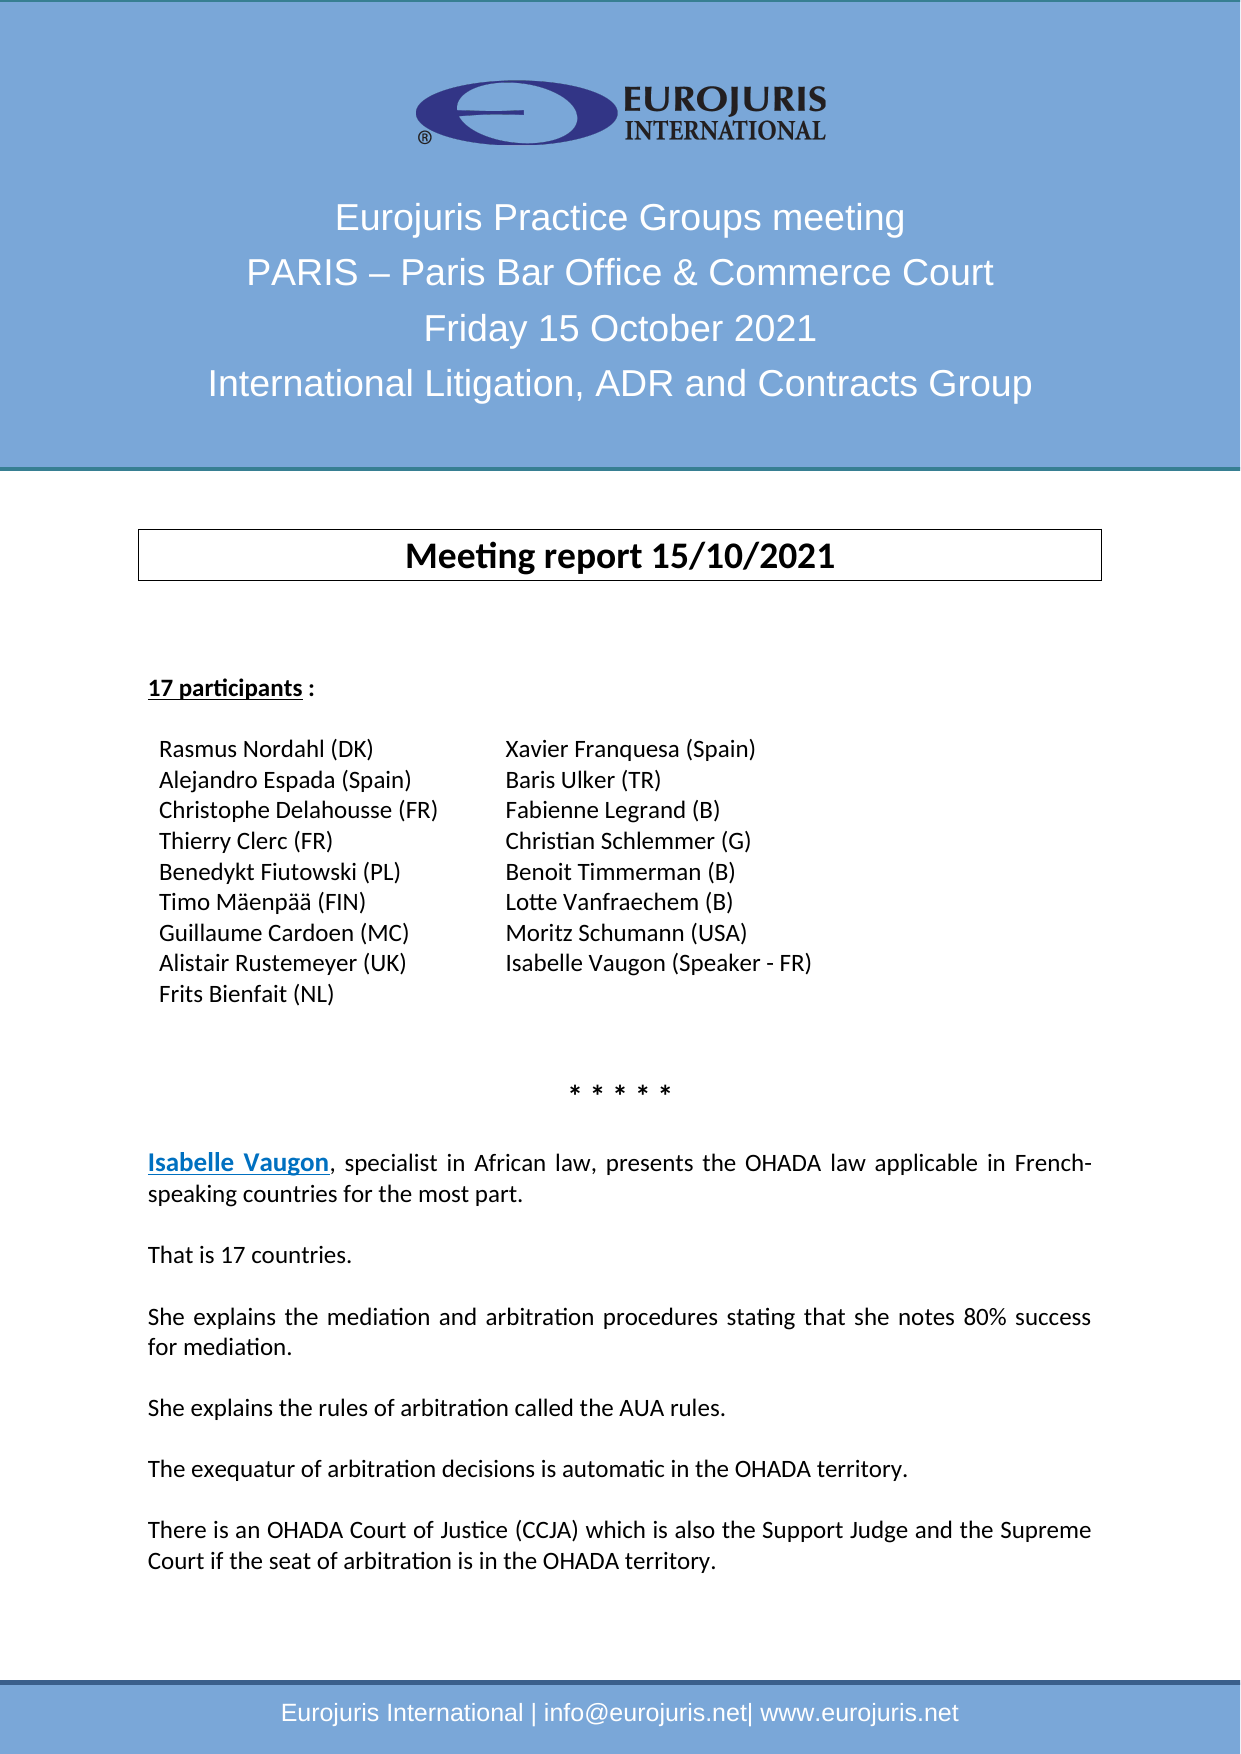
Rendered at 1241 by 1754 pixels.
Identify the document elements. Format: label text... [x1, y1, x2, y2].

text There is an OHADA Court of Justice (CCJA) which is also the Support Judge and the Supreme Court if the seat of arbitration is in the OHADA territory. [148, 1514, 1093, 1575]
text That is 17 countries. [148, 1240, 1093, 1270]
table_header Xavier Franquesa (Spain) Baris Ulker (TR) Fabienne Legrand (B) Christian Schlemmer (G) Benoit Timmerman (B) Lotte Vanfraechem (B) Moritz Schumann (USA) Isabelle Vaugon (Speaker - FR) [494, 734, 841, 1008]
text 17 participants : [148, 673, 1093, 703]
text Isabelle Vaugon, specialist in African law, presents the OHADA law applicable in French-speaking countries for the most part. [148, 1146, 1093, 1209]
text * * * * * [148, 1077, 1093, 1115]
picture [406, 73, 834, 152]
text Meeting report 15/10/2021 [139, 530, 1101, 580]
text She explains the mediation and arbitration procedures stating that she notes 80% success for mediation. [148, 1301, 1093, 1362]
table_header Rasmus Nordahl (DK) Alejandro Espada (Spain) Christophe Delahousse (FR) Thierry Clerc (FR) Benedykt Fiutowski (PL) Timo Mäenpää (FIN) Guillaume Cardoen (MC) Alistair Rustemeyer (UK) Frits Bienfait (NL) [148, 734, 494, 1008]
text The exequatur of arbitration decisions is automatic in the OHADA territory. [148, 1453, 1093, 1484]
text She explains the rules of arbitration called the AUA rules. [148, 1392, 1093, 1423]
